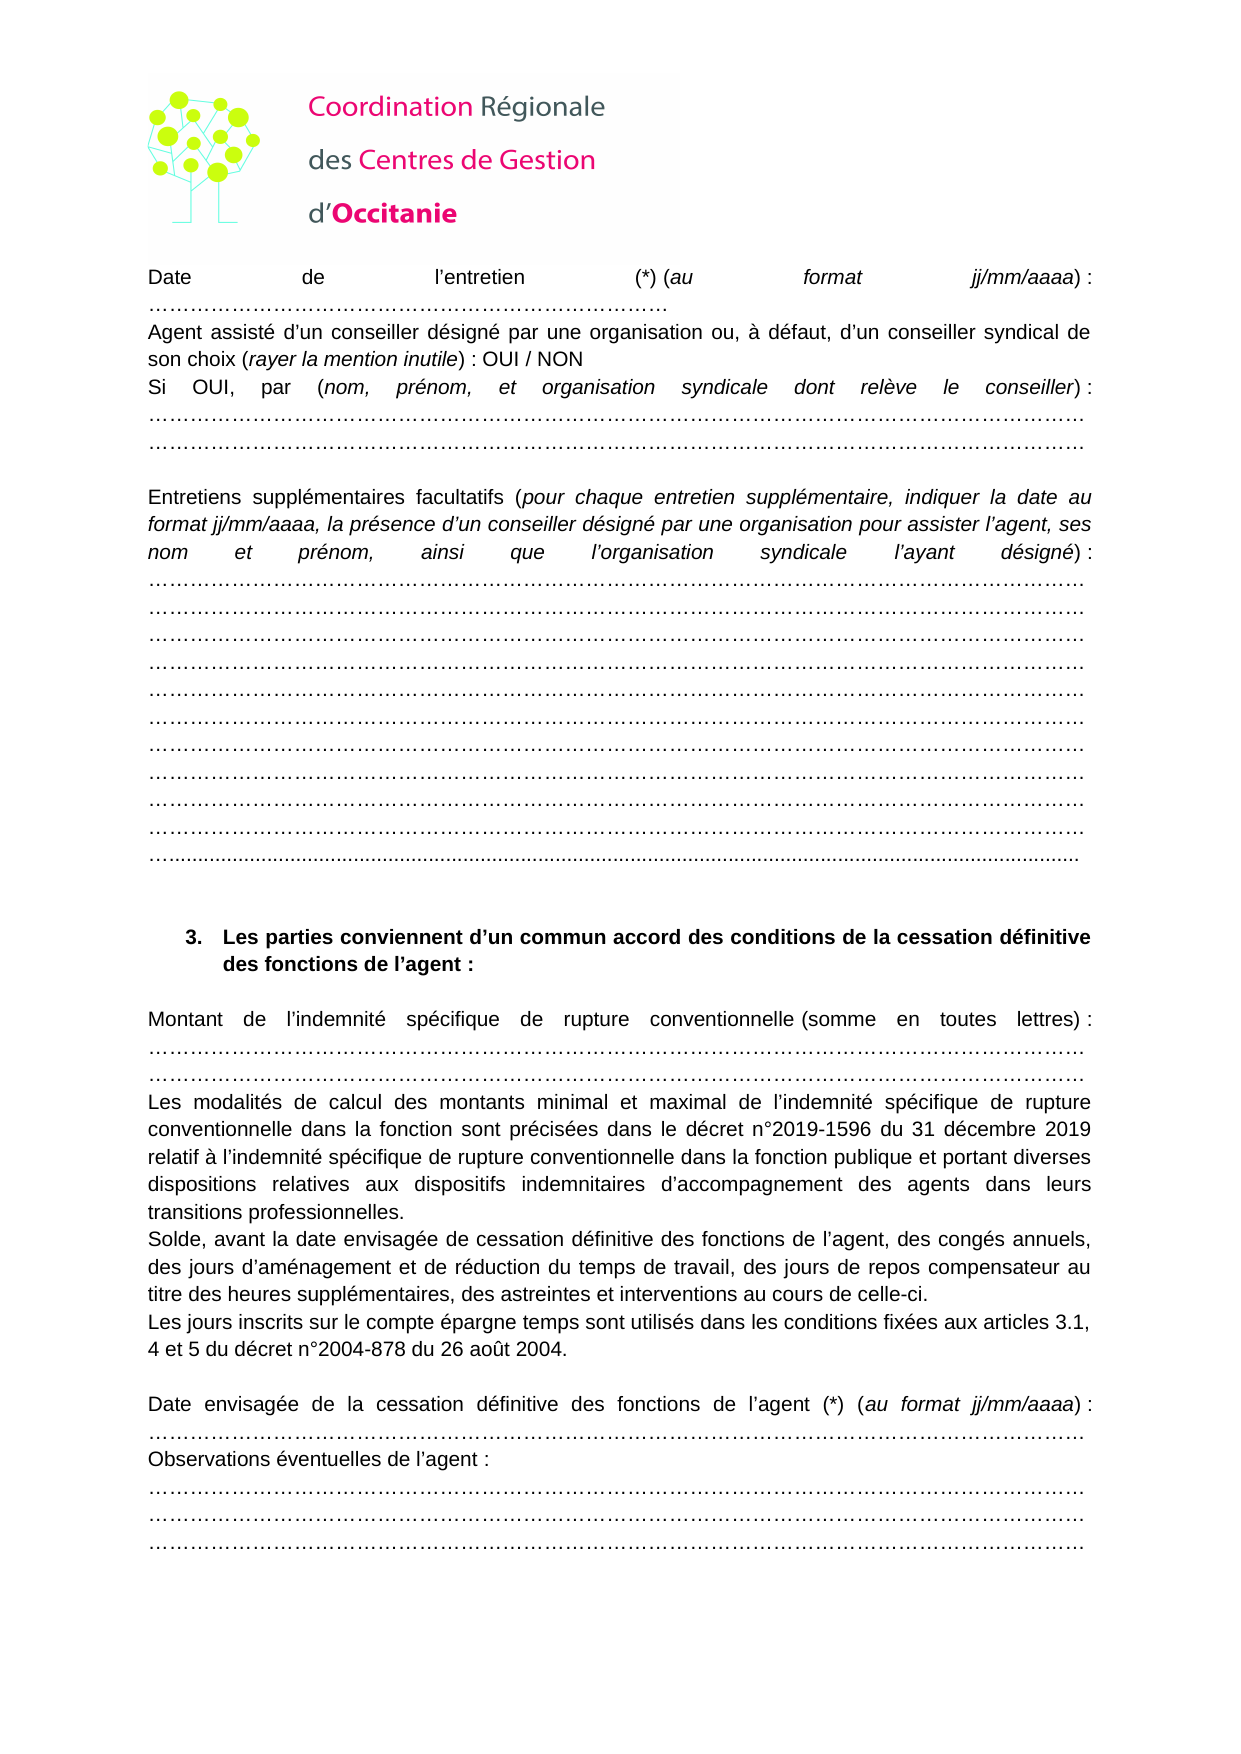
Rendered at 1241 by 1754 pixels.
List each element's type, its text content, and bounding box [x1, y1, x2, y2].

text Date de l’entretien (*) (au format jj/mm/aaaa) : ………………………………………………………………… [148, 265, 1092, 316]
text Date envisagée de la cessation définitive des fonctions de l’agent (*) (au format jj/mm/aaaa) : ……………………………………………………………………………………………………………………… [148, 1392, 1093, 1444]
text Si OUI, par (nom, prénom, et organisation syndicale dont relève le conseiller) : ……………………………………………………………………………………………………………………………………………………………………………………………………………………………………………… [148, 375, 1092, 454]
list Les parties conviennent d’un commun accord des conditions de la cessation définitive des fonctions de l’agent : [185, 925, 1092, 976]
text Les modalités de calcul des montants minimal et maximal de l’indemnité spécifique de rupture conventionnelle dans la fonction sont précisées dans le décret n°2019-1596 du 31 décembre 2019 relatif à l’indemnité spécifique de rupture conventionnelle dans la fonction publique et portant diverses dispositions relatives aux dispositifs indemnitaires d’accompagnement des agents dans leurs transitions professionnelles. [148, 1090, 1092, 1224]
text Les jours inscrits sur le compte épargne temps sont utilisés dans les conditions fixées aux articles 3.1, 4 et 5 du décret n°2004-878 du 26 août 2004. [148, 1310, 1092, 1361]
picture [147, 73, 681, 265]
text Solde, avant la date envisagée de cessation définitive des fonctions de l’agent, des congés annuels, des jours d’aménagement et de réduction du temps de travail, des jours de repos compensateur au titre des heures supplémentaires, des astreintes et interventions au cours de celle-ci. [148, 1227, 1092, 1306]
text Entretiens supplémentaires facultatifs (pour chaque entretien supplémentaire, indiquer la date au format jj/mm/aaaa, la présence d’un conseiller désigné par une organisation pour assister l’agent, ses nom et prénom, ainsi que l’organisation syndicale l’ayant désigné) : ………………………………………………………………………………………………………………………………………………………………………………………………………………………………………………………………………………………………………………………………………………………………………………………………………………………………………………………………………………………………………………………………………………………………………………………………………………………………………………………………………………………………………………………………………………………………………………………………………………………………………………………………………………………………………………………………………………………………………………………………………………………………………………………………………………………………………………………………………………………………………………………………………………………………………………….............................................................................................................................................................. [148, 485, 1092, 866]
text Agent assisté d’un conseiller désigné par une organisation ou, à défaut, d’un conseiller syndical de son choix (rayer la mention inutile) : OUI / NON [148, 320, 1092, 371]
text Observations éventuelles de l’agent : [148, 1447, 1092, 1471]
text Montant de l’indemnité spécifique de rupture conventionnelle (somme en toutes lettres) : ……………………………………………………………………………………………………………………………………………………………………………………………………………………………………………… [148, 1007, 1092, 1086]
